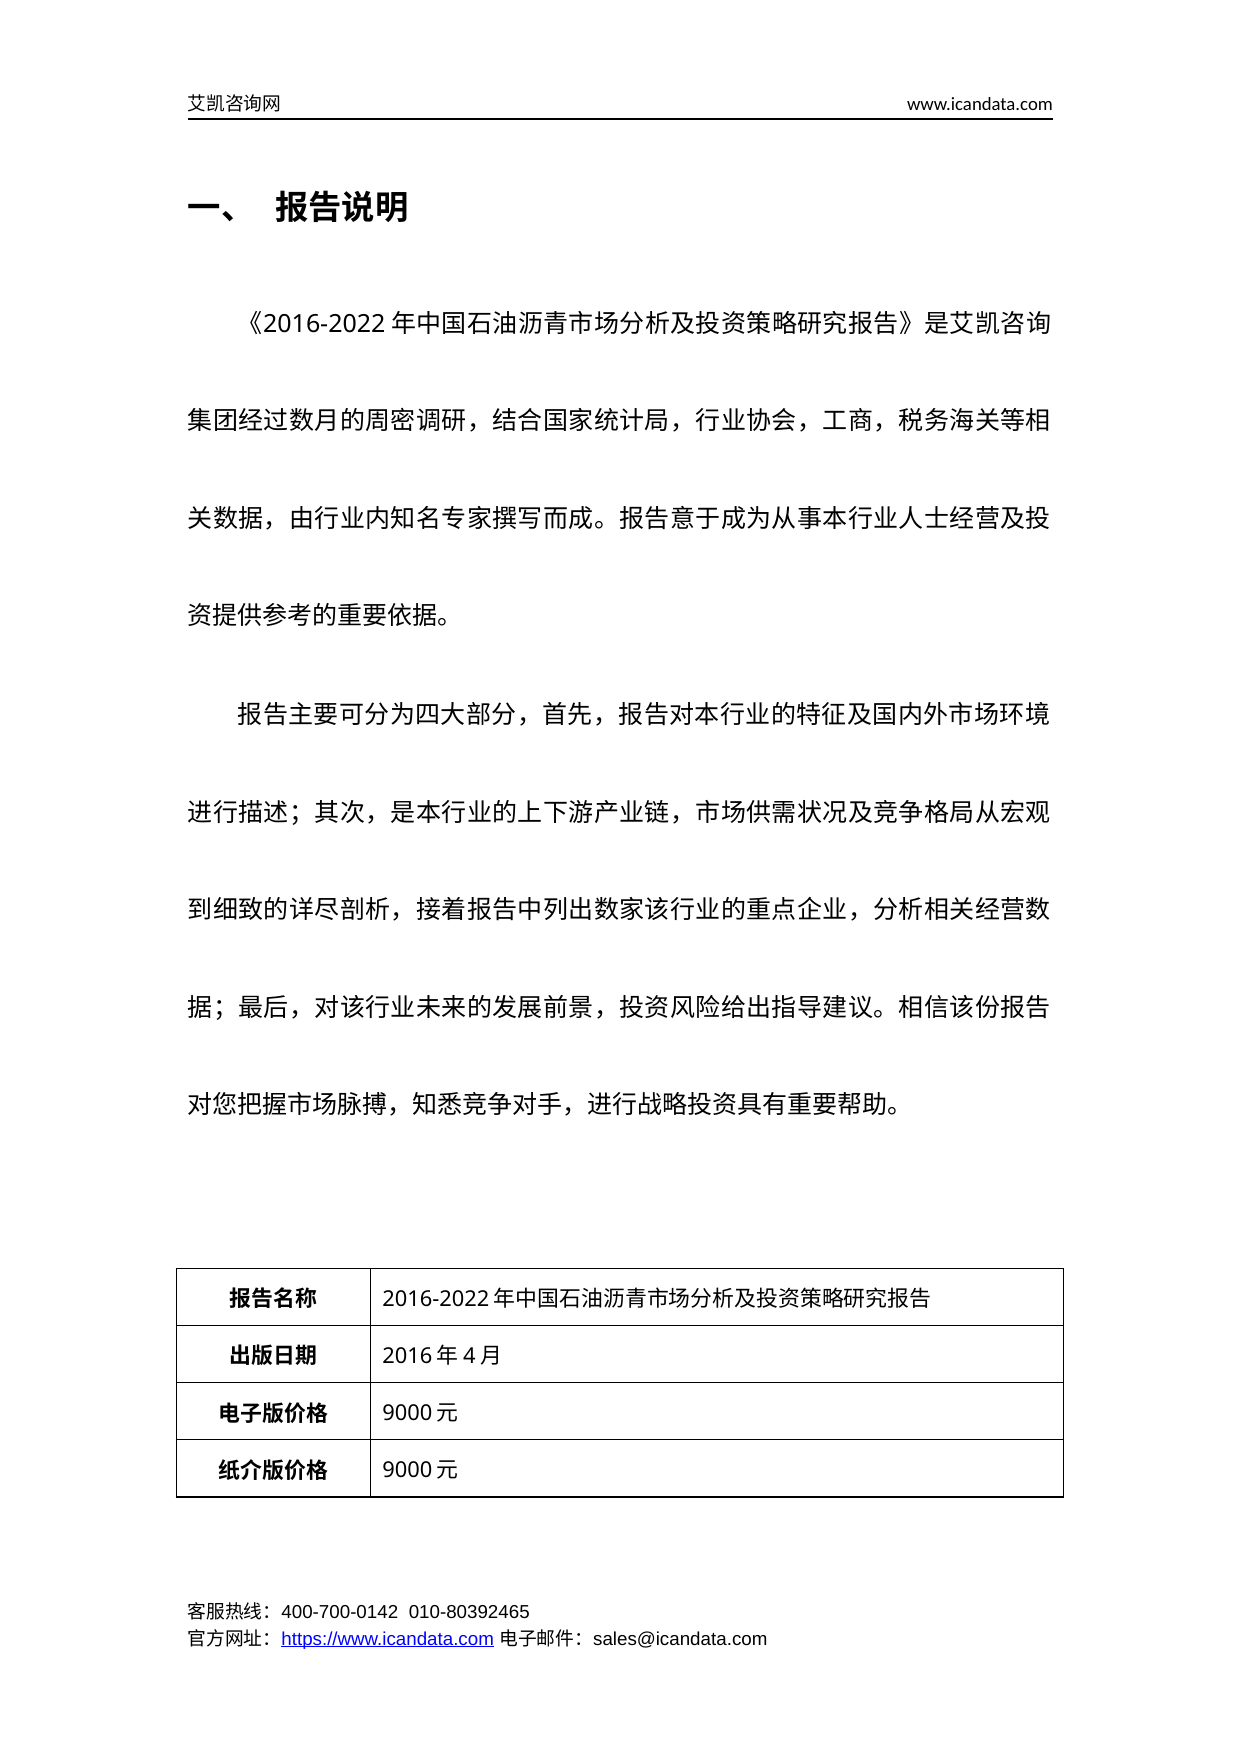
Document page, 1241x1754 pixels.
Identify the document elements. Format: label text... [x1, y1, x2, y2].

text 《2016-2022年中国石油沥青市场分析及投资策略研究报告》是艾凯咨询集团经过数月的周密调研，结合国家统计局，行业协会，工商，税务海关等相关数据，由行业内知名专家撰写而成。报告意于成为从事本行业人士经营及投资提供参考的重要依据。 [187, 289, 1053, 646]
table_cell 2016年4月 [371, 1326, 1063, 1382]
subtitle 报告说明 [187, 172, 1053, 237]
table_cell 电子版价格 [177, 1383, 370, 1439]
text 报告主要可分为四大部分，首先，报告对本行业的特征及国内外市场环境进行描述；其次，是本行业的上下游产业链，市场供需状况及竞争格局从宏观到细致的详尽剖析，接着报告中列出数家该行业的重点企业，分析相关经营数据；最后，对该行业未来的发展前景，投资风险给出指导建议。相信该份报告对您把握市场脉搏，知悉竞争对手，进行战略投资具有重要帮助。 [187, 681, 1053, 1136]
table_header 2016-2022年中国石油沥青市场分析及投资策略研究报告 [371, 1269, 1063, 1325]
table_header 报告名称 [177, 1269, 370, 1325]
table_cell 纸介版价格 [177, 1440, 370, 1496]
table_cell 9000元 [371, 1440, 1063, 1496]
table_cell 出版日期 [177, 1326, 370, 1382]
table_cell 9000元 [371, 1383, 1063, 1439]
